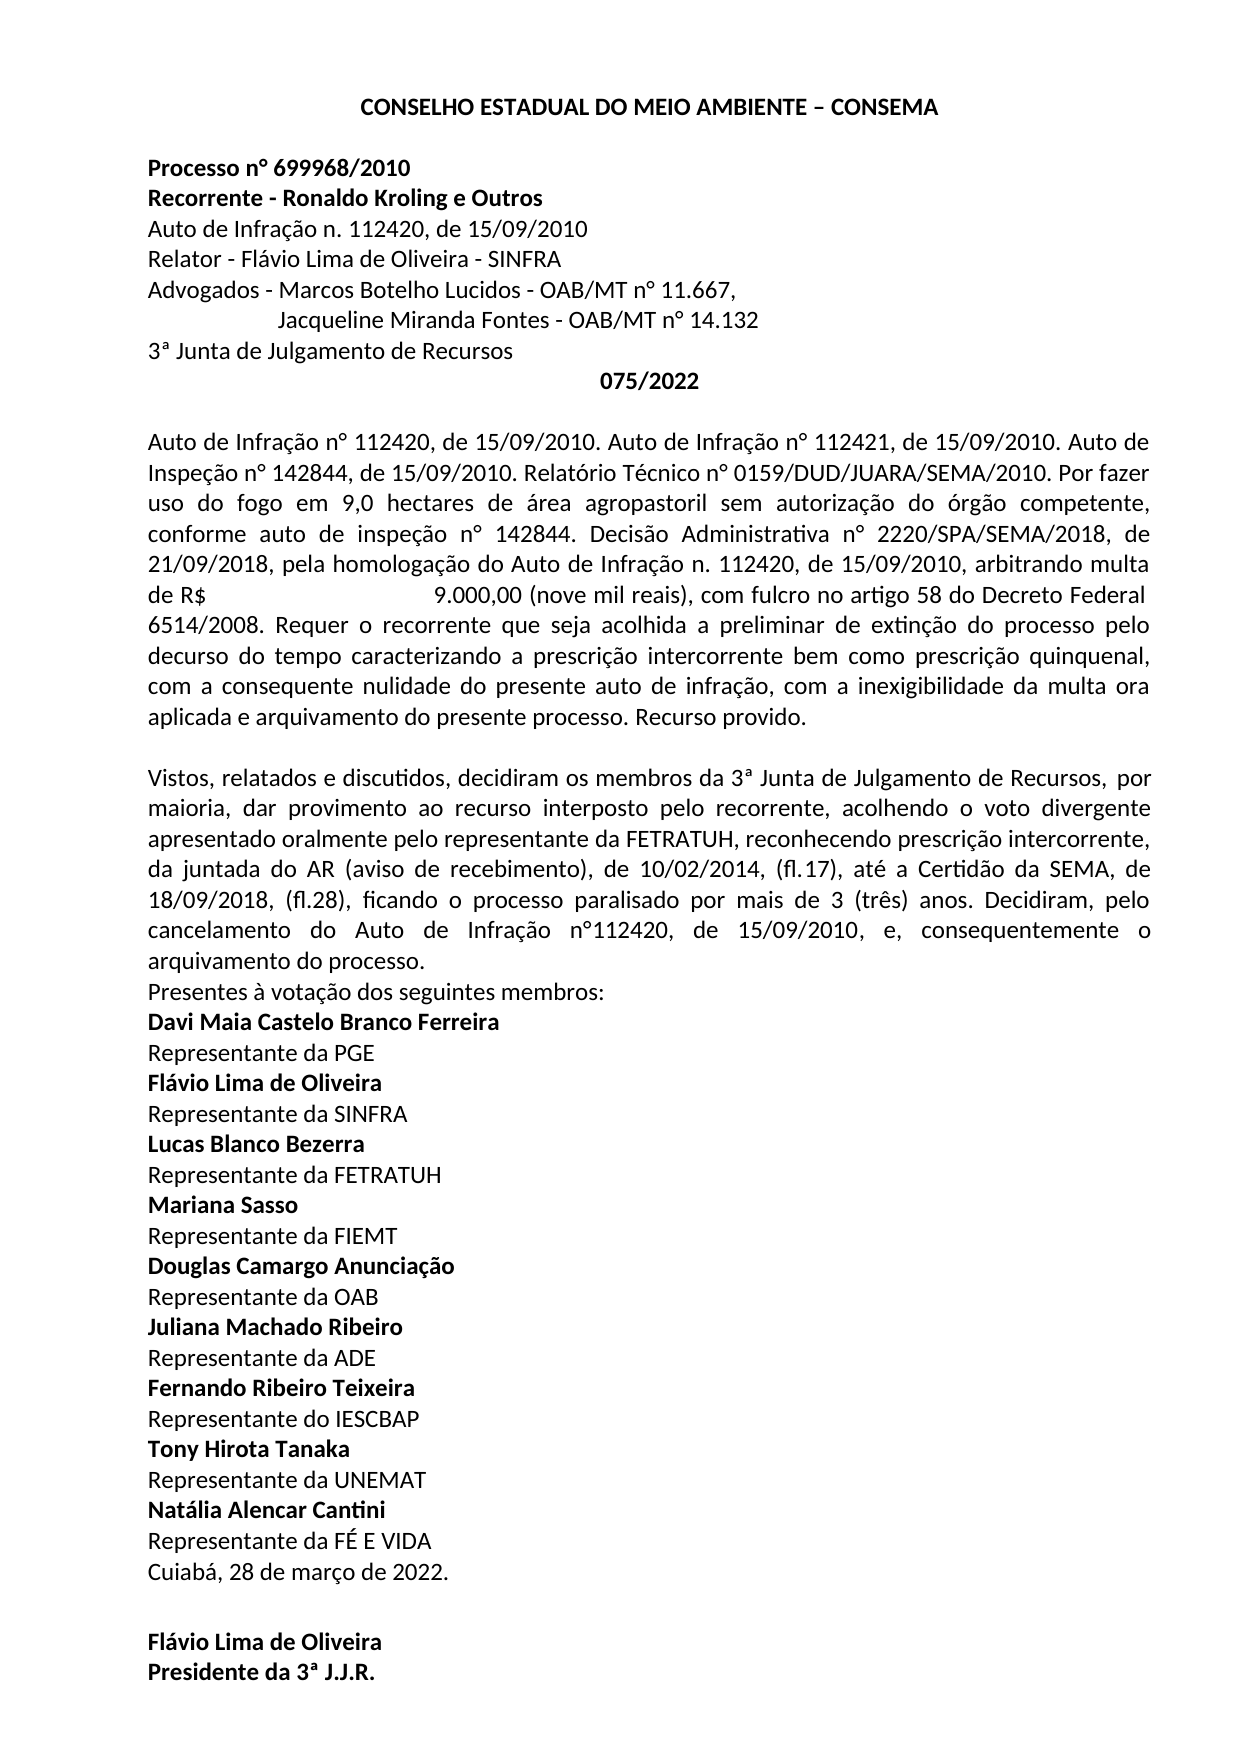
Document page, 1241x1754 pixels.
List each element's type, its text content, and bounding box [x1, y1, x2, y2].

text Representante da FETRATUH [148, 1159, 1152, 1189]
text Mariana Sasso [148, 1189, 1152, 1220]
text Representante da PGE [148, 1037, 1152, 1067]
text Douglas Camargo Anunciação [148, 1250, 1152, 1281]
text Jacqueline Miranda Fontes - OAB/MT n° 14.132 [148, 304, 1152, 335]
text Auto de Infração n. 112420, de 15/09/2010 [148, 213, 1152, 243]
text Representante da SINFRA [148, 1098, 1152, 1128]
text Processo n° 699968/2010 [148, 152, 1152, 182]
text Recorrente - Ronaldo Kroling e Outros [148, 182, 1152, 213]
text Flávio Lima de Oliveira [148, 1067, 1152, 1098]
text 3ª Junta de Julgamento de Recursos [148, 335, 1152, 365]
text Tony Hirota Tanaka [148, 1433, 1152, 1464]
text Cuiabá, 28 de março de 2022. [148, 1556, 1152, 1586]
text Lucas Blanco Bezerra [148, 1128, 1152, 1159]
text Vistos, relatados e discutidos, decidiram os membros da 3ª Junta de Julgamento de Recursos, por maioria, dar provimento ao recurso interposto pelo recorrente, acolhendo o voto divergente apresentado oralmente pelo representante da FETRATUH, reconhecendo prescrição intercorrente, da juntada do AR (aviso de recebimento), de 10/02/2014, (fl.17), até a Certidão da SEMA, de 18/09/2018, (fl.28), ficando o processo paralisado por mais de 3 (três) anos. Decidiram, pelo cancelamento do Auto de Infração n°112420, de 15/09/2010, e, consequentemente o arquivamento do processo. [148, 762, 1152, 976]
text Relator - Flávio Lima de Oliveira - SINFRA [148, 243, 1152, 274]
text Representante da ADE [148, 1342, 1152, 1372]
text Representante da FÉ E VIDA [148, 1525, 1152, 1556]
text Natália Alencar Cantini [148, 1494, 1152, 1525]
text 075/2022 [148, 365, 1152, 396]
text Representante da UNEMAT [148, 1464, 1152, 1494]
text Representante da FIEMT [148, 1220, 1152, 1250]
text Flávio Lima de Oliveira [148, 1626, 1152, 1656]
text Auto de Infração n° 112420, de 15/09/2010. Auto de Infração n° 112421, de 15/09/2010. Auto de Inspeção n° 142844, de 15/09/2010. Relatório Técnico n° 0159/DUD/JUARA/SEMA/2010. Por fazer uso do fogo em 9,0 hectares de área agropastoril sem autorização do órgão competente, conforme auto de inspeção n° 142844. Decisão Administrativa n° 2220/SPA/SEMA/2018, de 21/09/2018, pela homologação do Auto de Infração n. 112420, de 15/09/2010, arbitrando multa de R$ 9.000,00 (nove mil reais), com fulcro no artigo 58 do Decreto Federal 6514/2008. Requer o recorrente que seja acolhida a preliminar de extinção do processo pelo decurso do tempo caracterizando a prescrição intercorrente bem como prescrição quinquenal, com a consequente nulidade do presente auto de infração, com a inexigibilidade da multa ora aplicada e arquivamento do presente processo. Recurso provido. [148, 426, 1152, 732]
text Presentes à votação dos seguintes membros: [148, 976, 1152, 1006]
subtitle Presidente da 3ª J.J.R. [148, 1656, 1152, 1687]
text Advogados - Marcos Botelho Lucidos - OAB/MT n° 11.667, [148, 274, 1152, 304]
text Representante do IESCBAP [148, 1403, 1152, 1433]
text Representante da OAB [148, 1281, 1152, 1311]
text Davi Maia Castelo Branco Ferreira [148, 1006, 1152, 1037]
text Fernando Ribeiro Teixeira [148, 1372, 1152, 1403]
text CONSELHO ESTADUAL DO MEIO AMBIENTE – CONSEMA [148, 91, 1152, 121]
text Juliana Machado Ribeiro [148, 1311, 1152, 1342]
